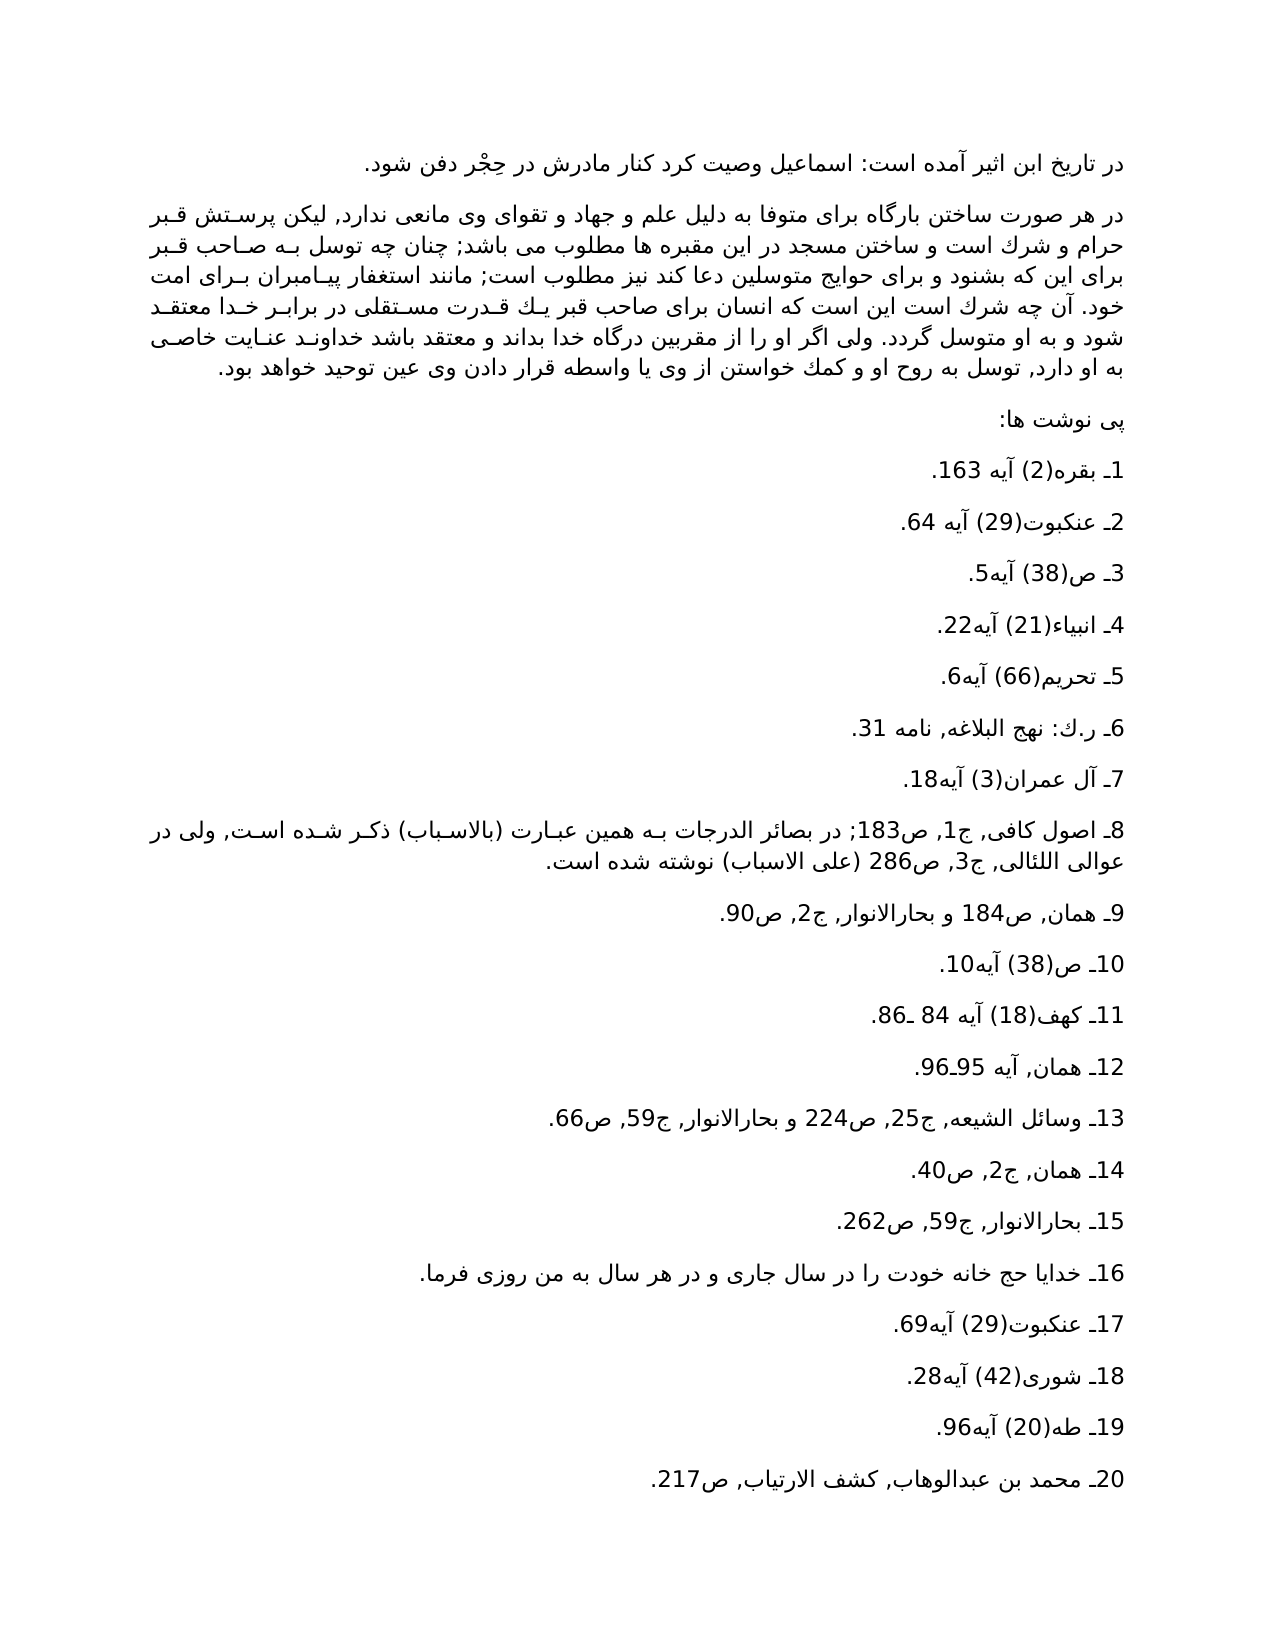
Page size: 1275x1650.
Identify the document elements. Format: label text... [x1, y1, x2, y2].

text در تاريخ ابن اثير آمده است: اسماعيل وصيت كرد كنار مادرش در حِجْر دفن شود. [150, 150, 1125, 177]
text 11ـ كهف(18) آيه 84 ـ86. [150, 1003, 1125, 1029]
text پى نوشت ها: [150, 406, 1125, 433]
text در هر صورت ساختن بارگاه براى متوفا به دليل علم و جهاد و تقواى وى مانعى ندارد, ليكن پرستش قبر حرام و شرك است و ساختن مسجد در اين مقبره ها مطلوب مى باشد; چنان چه توسل به صاحب قبر براى اين كه بشنود و براى حوايج متوسلين دعا كند نيز مطلوب است; مانند استغفار پيامبران براى امت خود. آن چه شرك است اين است كه انسان براى صاحب قبر يك قدرت مستقلى در برابر خدا معتقد شود و به او متوسل گردد. ولى اگر او را از مقربين درگاه خدا بداند و معتقد باشد خداوند عنايت خاصى به او دارد, توسل به روح او و كمك خواستن از وى يا واسطه قرار دادن وى عين توحيد خواهد بود. [150, 201, 1125, 381]
text 15ـ بحارالانوار, ج59, ص262. [150, 1208, 1125, 1235]
text 1ـ بقره(2) آيه 163. [150, 457, 1125, 484]
text 14ـ همان, ج2, ص40. [150, 1157, 1125, 1184]
text 8ـ اصول كافى, ج1, ص183; در بصائر الدرجات به همين عبارت (بالاسباب) ذكر شده است, ولى در عوالى اللئالى, ج3, ص286 (على الاسباب) نوشته شده است. [150, 818, 1125, 875]
text 7ـ آل عمران(3) آيه18. [150, 766, 1125, 793]
text 2ـ عنكبوت(29) آيه 64. [150, 509, 1125, 536]
text 9ـ همان, ص184 و بحارالانوار, ج2, ص90. [150, 900, 1125, 926]
text 5ـ تحريم(66) آيه6. [150, 663, 1125, 690]
text 20ـ محمد بن عبدالوهاب, كشف الارتياب, ص217. [150, 1466, 1125, 1492]
text 16ـ خدايا حج خانه خودت را در سال جارى و در هر سال به من روزى فرما. [150, 1260, 1125, 1287]
text 17ـ عنكبوت(29) آيه69. [150, 1311, 1125, 1338]
text 3ـ ص(38) آيه5. [150, 560, 1125, 587]
text 12ـ همان, آيه 95ـ96. [150, 1054, 1125, 1081]
text 19ـ طه(20) آيه96. [150, 1414, 1125, 1441]
text 18ـ شورى(42) آيه28. [150, 1363, 1125, 1389]
text 6ـ ر.ك: نهج البلاغه, نامه 31. [150, 715, 1125, 741]
text 13ـ وسائل الشيعه, ج25, ص224 و بحارالانوار, ج59, ص66. [150, 1106, 1125, 1132]
text 10ـ ص(38) آيه10. [150, 951, 1125, 978]
text 4ـ انبياء(21) آيه22. [150, 612, 1125, 638]
